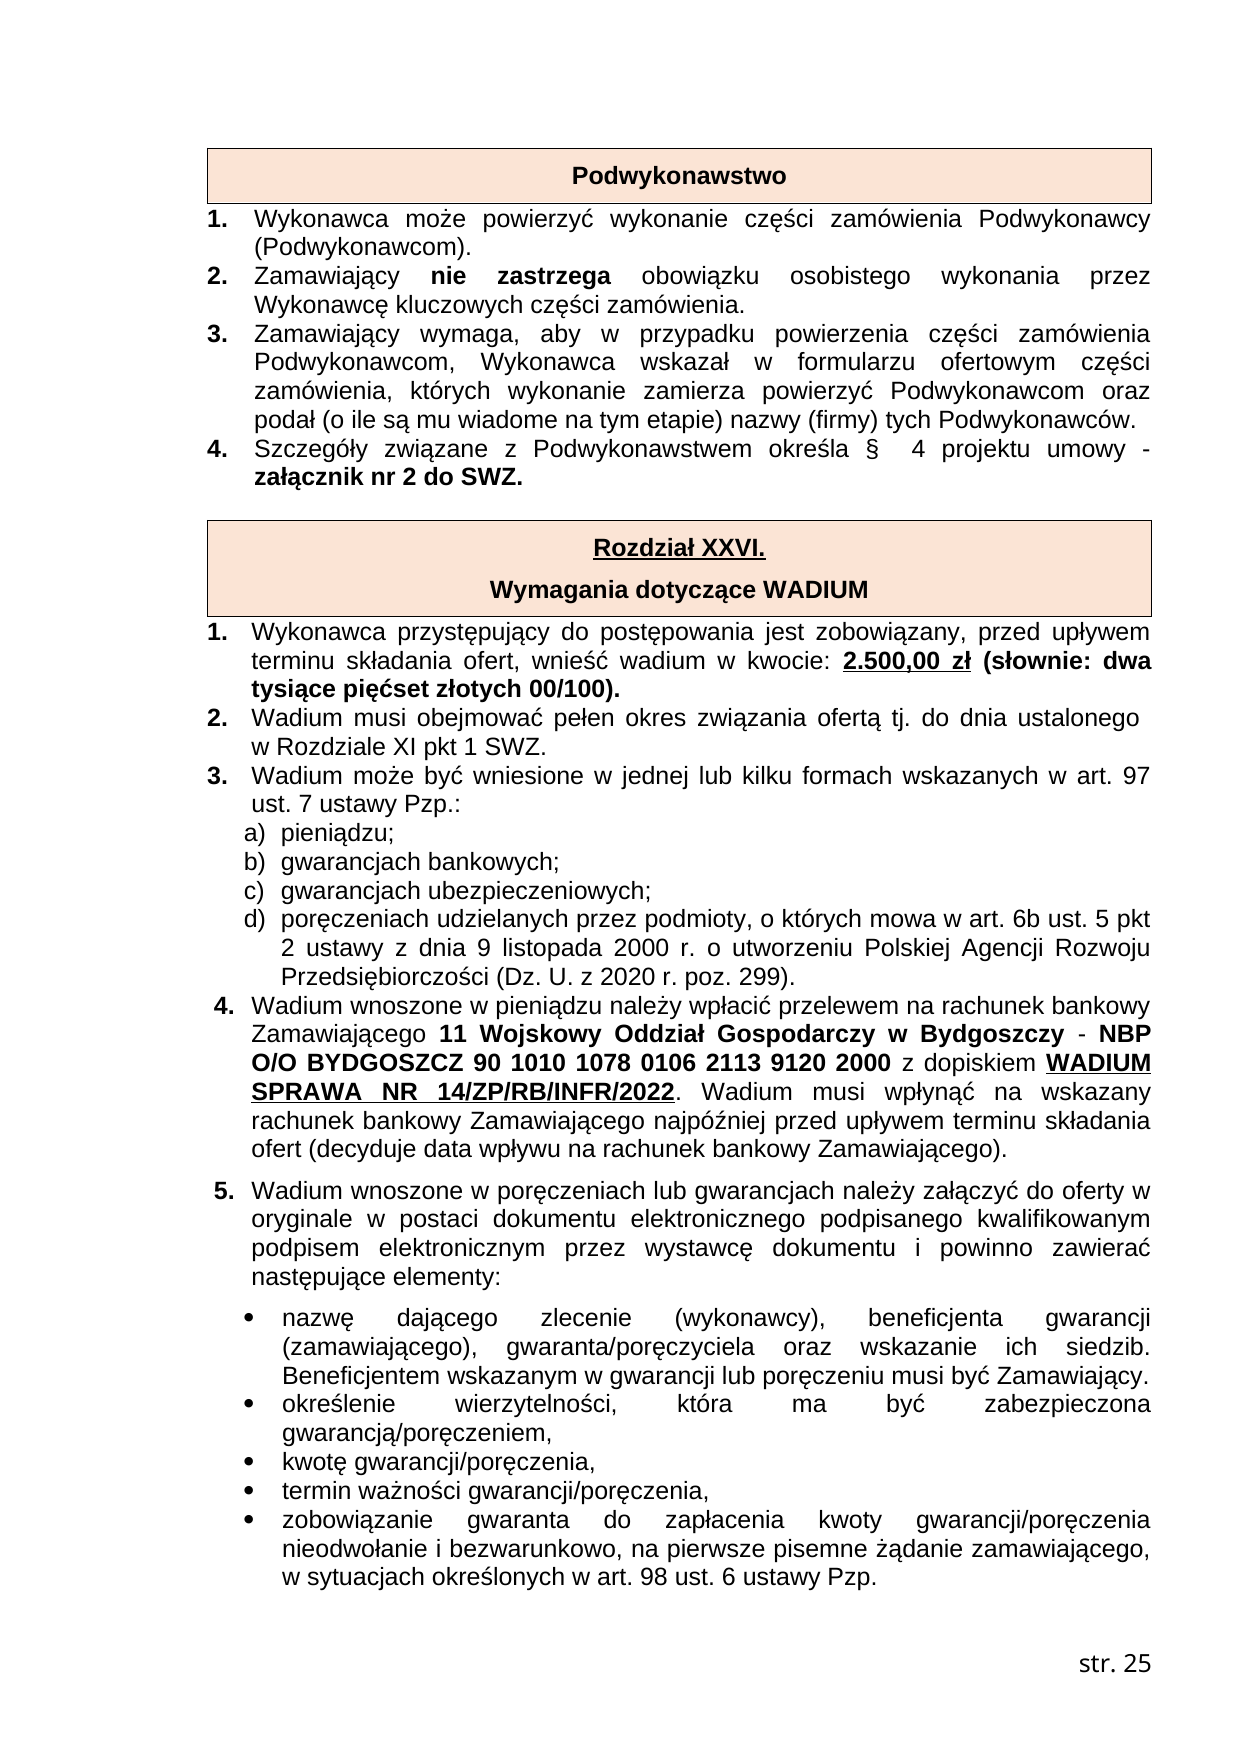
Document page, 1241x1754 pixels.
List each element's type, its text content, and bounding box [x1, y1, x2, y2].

list Wykonawca może powierzyć wykonanie części zamówienia Podwykonawcy (Podwykonawcom). [207, 204, 1152, 261]
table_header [208, 149, 1151, 202]
table_header Rozdział XXVI. Wymagania dotyczące WADIUM [208, 521, 1151, 616]
list Wadium wnoszone w poręczeniach lub gwarancjach należy załączyć do oferty w oryginale w postaci dokumentu elektronicznego podpisanego kwalifikowanym podpisem elektronicznym przez wystawcę dokumentu i powinno zawierać następujące elementy: [214, 1176, 1152, 1291]
list Szczegóły związane z Podwykonawstwem określa § 4 projektu umowy - załącznik nr 2 do SWZ. [207, 433, 1152, 491]
list Zamawiający nie zastrzega obowiązku osobistego wykonania przez Wykonawcę kluczowych części zamówienia. [207, 261, 1152, 318]
list pieniądzu; [243, 818, 1152, 847]
list poręczeniach udzielanych przez podmioty, o których mowa w art. 6b ust. 5 pkt 2 ustawy z dnia 9 listopada 2000 r. o utworzeniu Polskiej Agencji Rozwoju Przedsiębiorczości (Dz. U. z 2020 r. poz. 299). [243, 904, 1152, 991]
list Wykonawca przystępujący do postępowania jest zobowiązany, przed upływem terminu składania ofert, wnieść wadium w kwocie: 2.500,00 zł (słownie: dwa tysiące pięćset złotych 00/100). [207, 617, 1152, 703]
list Wadium wnoszone w pieniądzu należy wpłacić przelewem na rachunek bankowy Zamawiającego 11 Wojskowy Oddział Gospodarczy w Bydgoszczy - NBP O/O BYDGOSZCZ 90 1010 1078 0106 2113 9120 2000 z dopiskiem WADIUM SPRAWA NR 14/ZP/RB/INFR/2022. Wadium musi wpłynąć na wskazany rachunek bankowy Zamawiającego najpóźniej przed upływem terminu składania ofert (decyduje data wpływu na rachunek bankowy Zamawiającego). [214, 991, 1152, 1163]
list Zamawiający wymaga, aby w przypadku powierzenia części zamówienia Podwykonawcom, Wykonawca wskazał w formularzu ofertowym części zamówienia, których wykonanie zamierza powierzyć Podwykonawcom oraz podał (o ile są mu wiadome na tym etapie) nazwy (firmy) tych Podwykonawców. [207, 318, 1152, 433]
list gwarancjach ubezpieczeniowych; [243, 876, 1152, 904]
list termin ważności gwarancji/poręczenia, [244, 1476, 1152, 1505]
list określenie wierzytelności, która ma być zabezpieczona gwarancją/poręczeniem, [244, 1389, 1152, 1447]
list Wadium może być wniesione w jednej lub kilku formach wskazanych w art. 97 ust. 7 ustawy Pzp.: [207, 761, 1152, 818]
list zobowiązanie gwaranta do zapłacenia kwoty gwarancji/poręczenia nieodwołanie i bezwarunkowo, na pierwsze pisemne żądanie zamawiającego, w sytuacjach określonych w art. 98 ust. 6 ustawy Pzp. [244, 1505, 1152, 1591]
list gwarancjach bankowych; [243, 847, 1152, 876]
list kwotę gwarancji/poręczenia, [244, 1447, 1152, 1476]
list Wadium musi obejmować pełen okres związania ofertą tj. do dnia ustalonego w Rozdziale XI pkt 1 SWZ. [207, 703, 1152, 761]
list nazwę dającego zlecenie (wykonawcy), beneficjenta gwarancji (zamawiającego), gwaranta/poręczyciela oraz wskazanie ich siedzib. Beneficjentem wskazanym w gwarancji lub poręczeniu musi być Zamawiający. [244, 1303, 1152, 1389]
